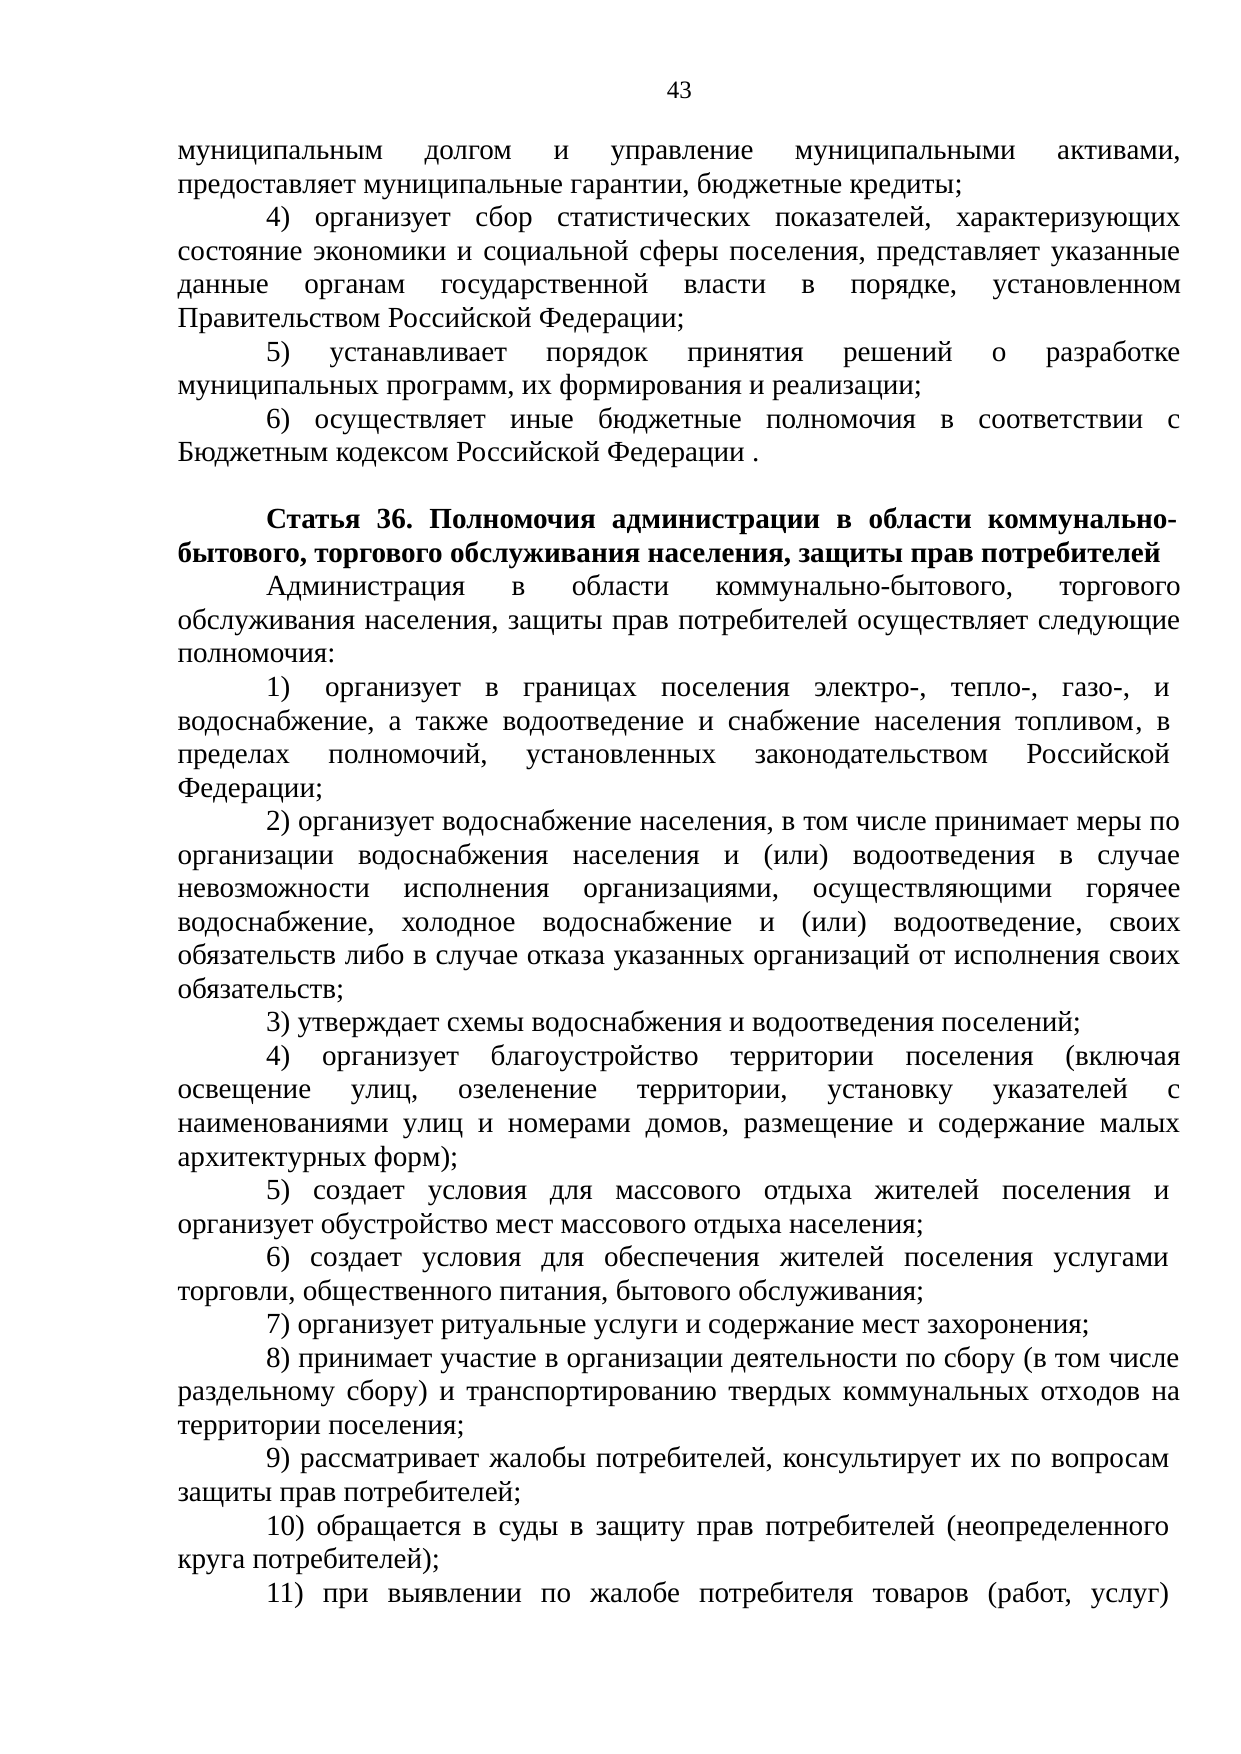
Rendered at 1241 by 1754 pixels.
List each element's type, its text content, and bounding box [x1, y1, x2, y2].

list 3) утверждает схемы водоснабжения и водоотведения поселений; [177, 1004, 1181, 1038]
text 9) рассматривает жалобы потребителей, консультирует их по вопросам защиты прав потребителей; [177, 1441, 1170, 1508]
text 6) осуществляет иные бюджетные полномочия в соответствии с Бюджетным кодексом Российской Федерации . [177, 401, 1181, 468]
text Администрация в области коммунально-бытового, торгового обслуживания населения, защиты прав потребителей осуществляет следующие полномочия: [177, 568, 1181, 669]
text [177, 132, 1181, 199]
text 10) обращается в суды в защиту прав потребителей (неопределенного круга потребителей); [177, 1508, 1170, 1575]
list организует в границах поселения электро-, тепло-, газо-, и водоснабжение, а также водоотведение и снабжение населения топливом, в пределах полномочий, установленных законодательством Российской Федерации; [177, 669, 1170, 803]
list 2) организует водоснабжение населения, в том числе принимает меры по организации водоснабжения населения и (или) водоотведения в случае невозможности исполнения организациями, осуществляющими горячее водоснабжение, холодное водоснабжение и (или) водоотведение, своих обязательств либо в случае отказа указанных организаций от исполнения своих обязательств; [177, 803, 1181, 1004]
text 7) организует ритуальные услуги и содержание мест захоронения; [177, 1306, 1170, 1340]
text 5) устанавливает порядок принятия решений о разработке муниципальных программ, их формирования и реализации; [177, 334, 1181, 401]
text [177, 1575, 1170, 1608]
text 8) принимает участие в организации деятельности по сбору (в том числе раздельному сбору) и транспортированию твердых коммунальных отходов на территории поселения; [177, 1340, 1181, 1441]
text 4) организует сбор статистических показателей, характеризующих состояние экономики и социальной сферы поселения, представляет указанные данные органам государственной власти в порядке, установленном Правительством Российской Федерации; [177, 199, 1181, 334]
text Статья 36. Полномочия администрации в области коммунально-бытового, торгового обслуживания населения, защиты прав потребителей [177, 501, 1178, 568]
text 5) создает условия для массового отдыха жителей поселения и организует обустройство мест массового отдыха населения; [177, 1172, 1170, 1239]
text 6) создает условия для обеспечения жителей поселения услугами торговли, общественного питания, бытового обслуживания; [177, 1239, 1170, 1306]
text 4) организует благоустройство территории поселения (включая освещение улиц, озеленение территории, установку указателей с наименованиями улиц и номерами домов, размещение и содержание малых архитектурных форм); [177, 1038, 1181, 1172]
